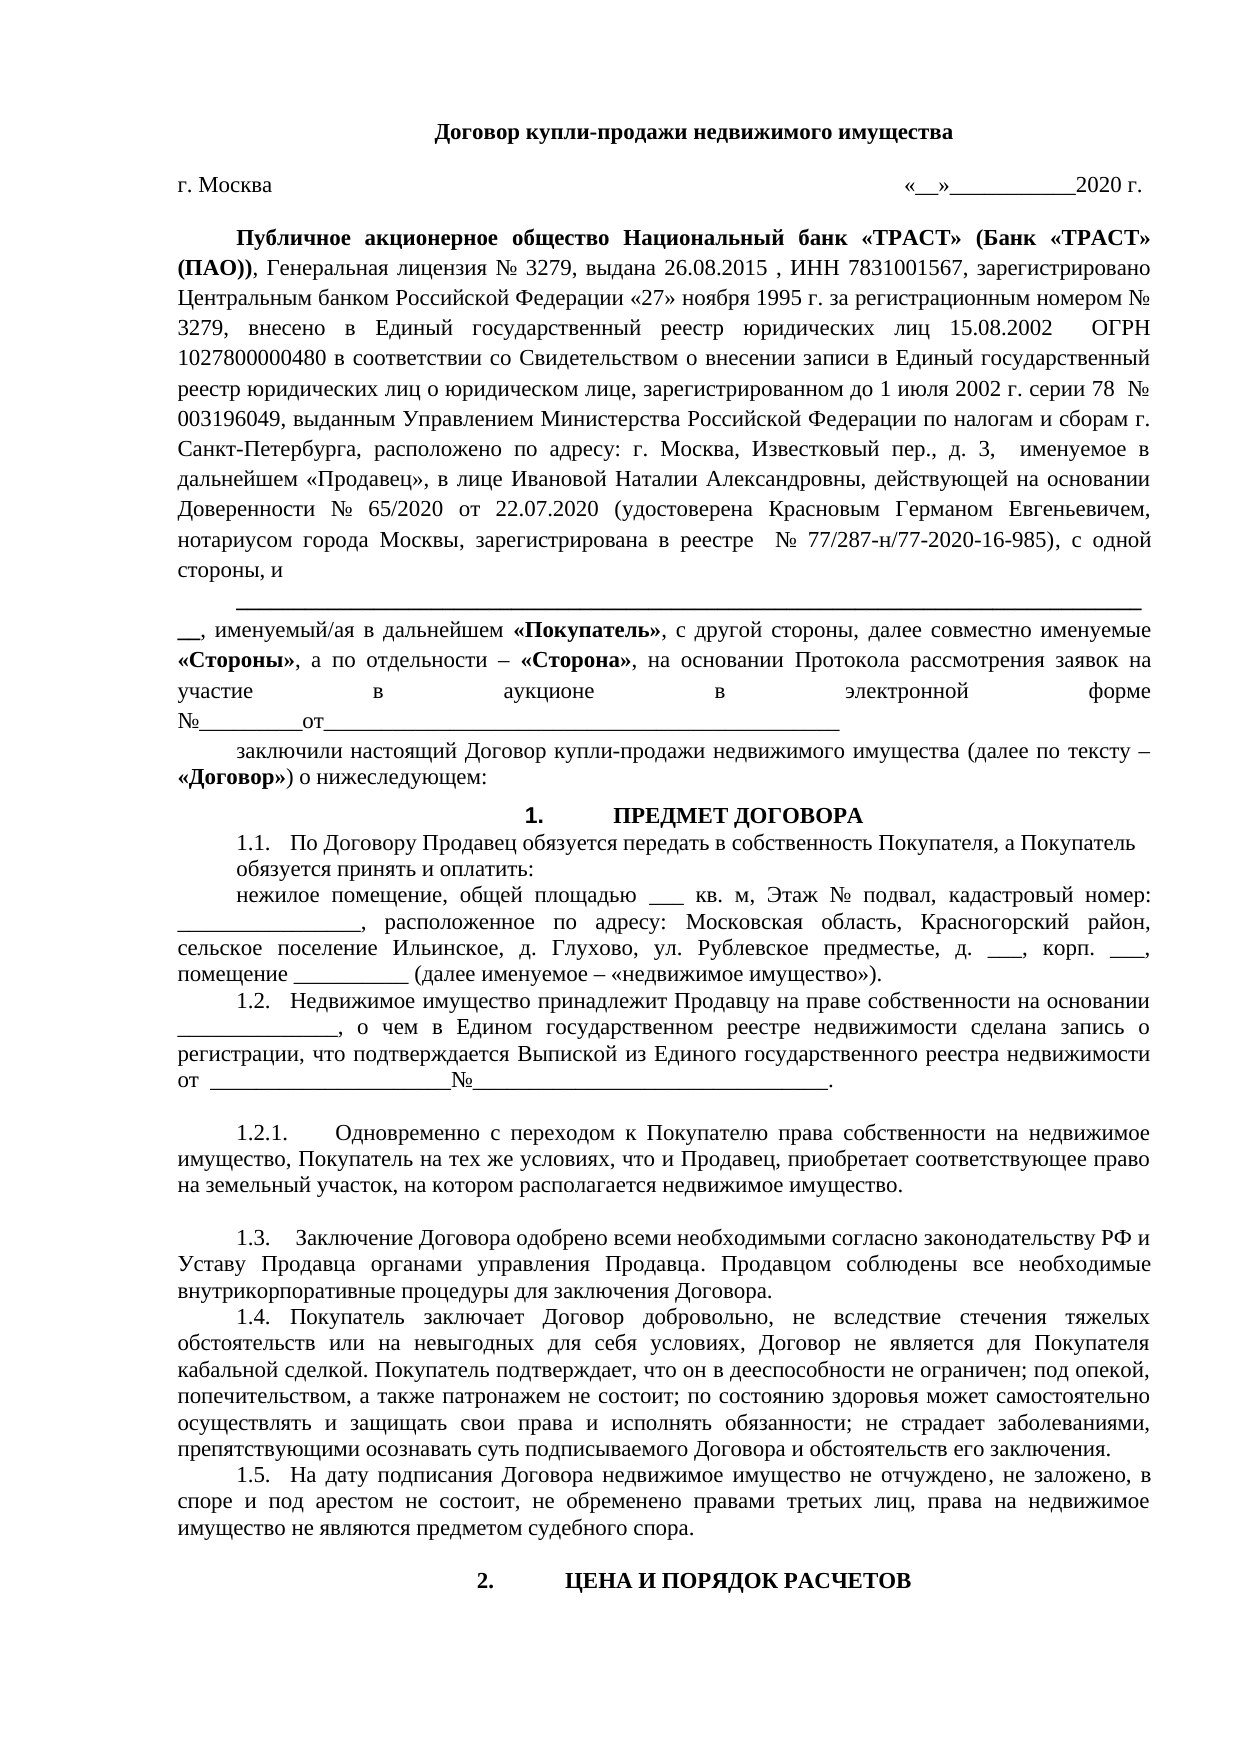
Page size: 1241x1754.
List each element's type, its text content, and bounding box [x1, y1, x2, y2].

list Покупатель заключает Договор добровольно, не вследствие стечения тяжелых обстоятельств или на невыгодных для себя условиях, Договор не является для Покупателя кабальной сделкой. Покупатель подтверждает, что он в дееспособности не ограничен; под опекой, попечительством, а также патронажем не состоит; по состоянию здоровья может самостоятельно осуществлять и защищать свои права и исполнять обязанности; не страдает заболеваниями, препятствующими осознавать суть подписываемого Договора и обстоятельств его заключения. [177, 1303, 1152, 1461]
list Одновременно с переходом к Покупателю права собственности на недвижимое имущество, Покупатель на тех же условиях, что и Продавец, приобретает соответствующее право на земельный участок, на котором располагается недвижимое имущество. [177, 1119, 1152, 1198]
list ЦЕНА И ПОРЯДОК РАСЧЕТОВ [177, 1567, 1152, 1593]
text _________________________________________________________________________________, именуемый/ая в дальнейшем «Покупатель», с другой стороны, далее совместно именуемые «Стороны», а по отдельности – «Сторона», на основании Протокола рассмотрения заявок на участие в аукционе в электронной форме №_________от_____________________________________________ [177, 586, 1152, 733]
text нежилое помещение, общей площадью ___ кв. м, Этаж № подвал, кадастровый номер: ________________, расположенное по адресу: Московская область, Красногорский район, сельское поселение Ильинское, д. Глухово, ул. Рублевское предместье, д. ___, корп. ___, помещение __________ (далее именуемое – «недвижимое имущество»). [177, 881, 1152, 987]
text заключили настоящий Договор купли-продажи недвижимого имущества (далее по тексту – «Договор») о нижеследующем: [177, 737, 1152, 790]
list Заключение Договора одобрено всеми необходимыми согласно законодательству РФ и Уставу Продавца органами управления Продавца. Продавцом соблюдены все необходимые внутрикорпоративные процедуры для заключения Договора. [177, 1224, 1152, 1303]
text обязуется принять и оплатить: [177, 855, 1152, 881]
text г. Москва «__»___________2020 г. [177, 171, 1152, 197]
list По Договору Продавец обязуется передать в собственность Покупателя, а Покупатель [177, 829, 1152, 855]
list Недвижимое имущество принадлежит Продавцу на праве собственности на основании ______________, о чем в Едином государственном реестре недвижимости сделана запись о регистрации, что подтверждается Выпиской из Единого государственного реестра недвижимости от _____________________№_______________________________. [177, 987, 1152, 1092]
list На дату подписания Договора недвижимое имущество не отчуждено, не заложено, в споре и под арестом не состоит, не обременено правами третьих лиц, права на недвижимое имущество не являются предметом судебного спора. [177, 1461, 1152, 1540]
text Публичное акционерное общество Национальный банк «ТРАСТ» (Банк «ТРАСТ» (ПАО)), Генеральная лицензия № 3279, выдана 26.08.2015 , ИНН 7831001567, зарегистрировано Центральным банком Российской Федерации «27» ноября 1995 г. за регистрационным номером № 3279, внесено в Единый государственный реестр юридических лиц 15.08.2002 ОГРН 1027800000480 в соответствии со Свидетельством о внесении записи в Единый государственный реестр юридических лиц о юридическом лице, зарегистрированном до 1 июля 2002 г. серии 78 № 003196049, выданным Управлением Министерства Российской Федерации по налогам и сборам г. Санкт-Петербурга, расположено по адресу: г. Москва, Известковый пер., д. 3, именуемое в дальнейшем «Продавец», в лице Ивановой Наталии Александровны, действующей на основании Доверенности № 65/2020 от 22.07.2020 (удостоверена Красновым Германом Евгеньевичем, нотариусом города Москвы, зарегистрирована в реестре № 77/287-н/77-2020-16-985), с одной стороны, и [177, 223, 1152, 582]
text Договор купли-продажи недвижимого имущества [177, 118, 1152, 144]
list Предмет Договора [177, 802, 1152, 829]
